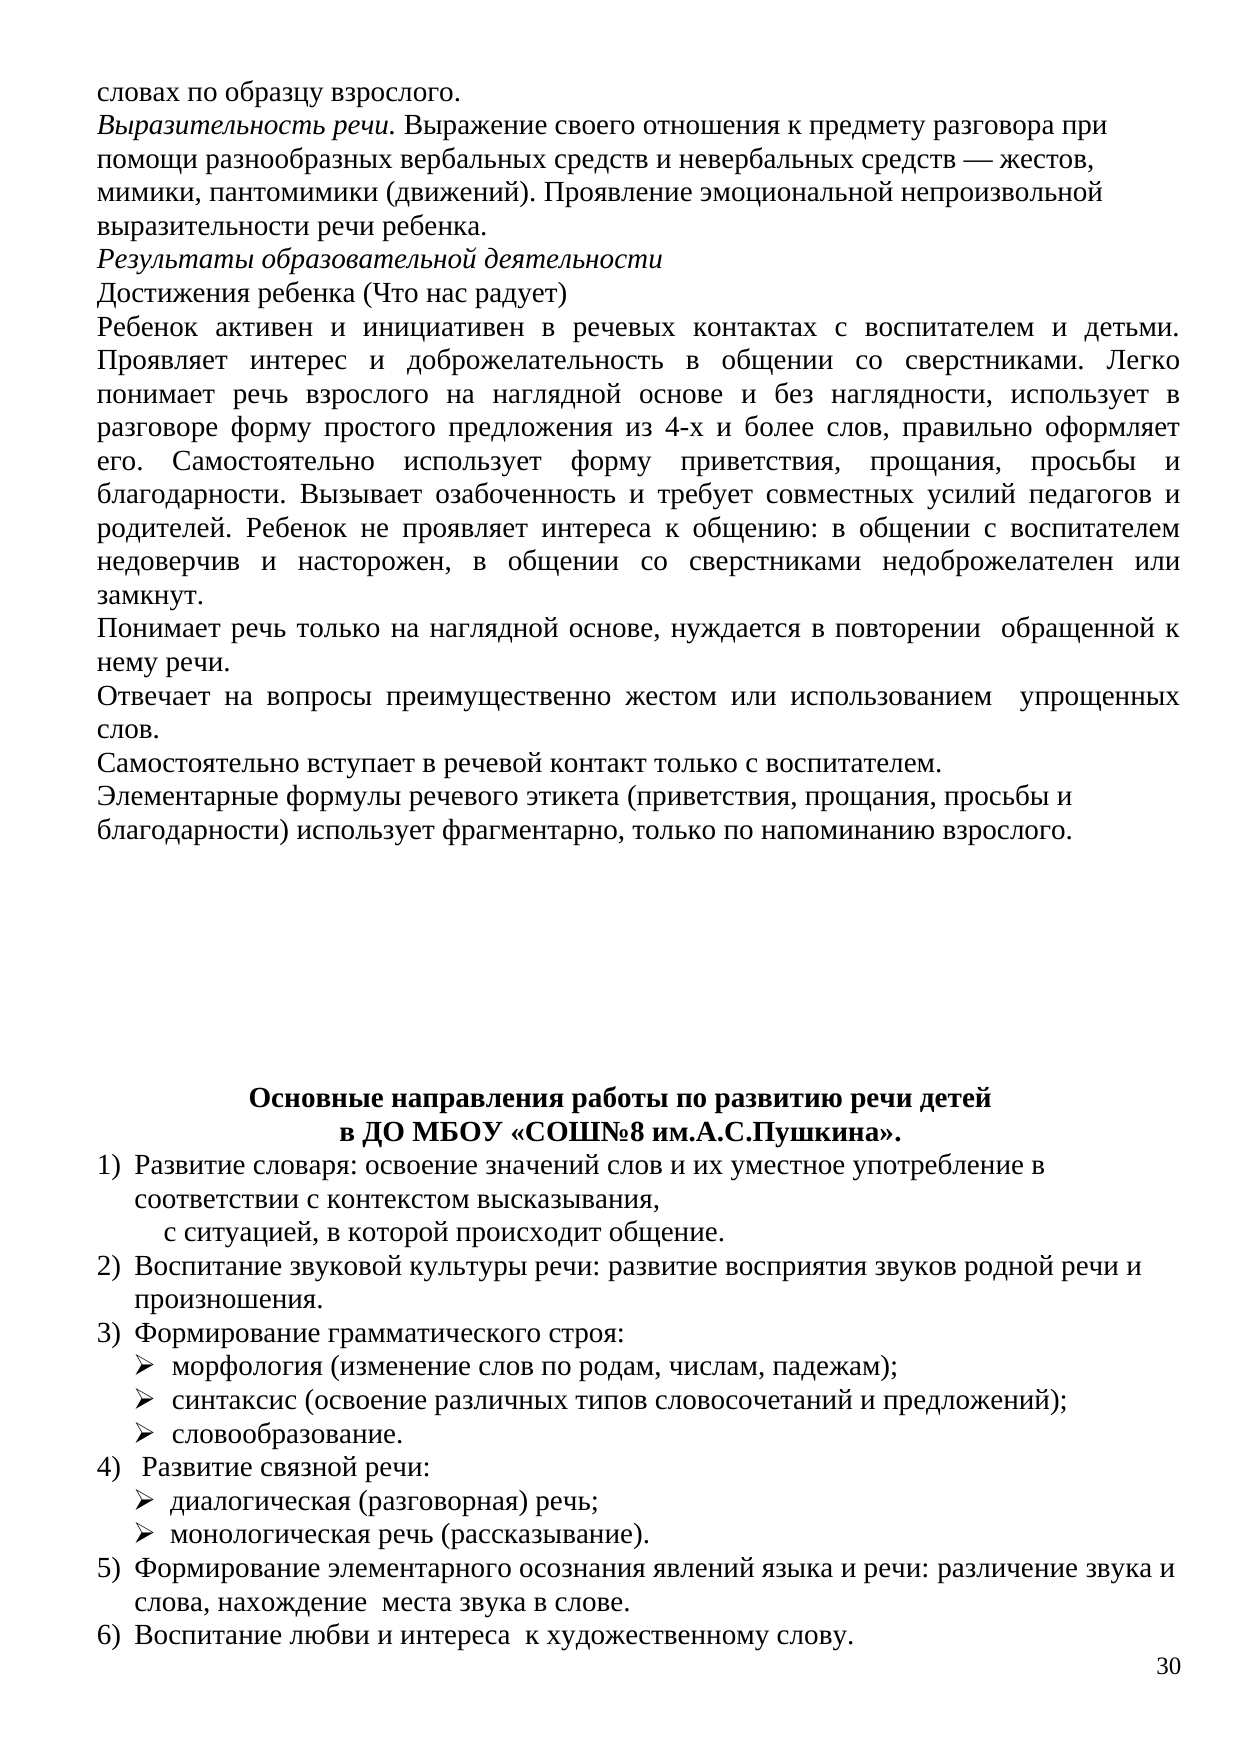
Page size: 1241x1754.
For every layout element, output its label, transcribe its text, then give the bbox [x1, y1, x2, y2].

text Выразительность речи. Выражение своего отношения к предмету разговора при [97, 107, 1181, 141]
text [97, 74, 1181, 107]
text Понимает речь только на наглядной основе, нуждается в повторении обращенной к нему речи. [97, 611, 1181, 678]
list диалогическая (разговорная) речь; [133, 1483, 1181, 1517]
text мимики, пантомимики (движений). Проявление эмоциональной непроизвольной [97, 174, 1181, 208]
list синтаксис (освоение различных типов словосочетаний и предложений); [133, 1382, 1181, 1416]
text благодарности) использует фрагментарно, только по напоминанию взрослого. [97, 812, 1181, 845]
list Формирование элементарного осознания явлений языка и речи: различение звука и слова, нахождение места звука в слове. [97, 1550, 1181, 1617]
text Результаты образовательной деятельности [97, 242, 1181, 275]
text в ДО МБОУ «СОШ№8 им.А.С.Пушкина». [59, 1114, 1181, 1147]
text Основные направления работы по развитию речи детей [59, 1080, 1181, 1114]
text Достижения ребенка (Что нас радует) [97, 275, 1181, 309]
list словообразование. [133, 1416, 1181, 1449]
text Отвечает на вопросы преимущественно жестом или использованием упрощенных слов. [97, 678, 1181, 745]
list Формирование грамматического строя: [97, 1315, 1181, 1348]
text помощи разнообразных вербальных средств и невербальных средств — жестов, [97, 141, 1181, 174]
list монологическая речь (рассказывание). [133, 1517, 1181, 1550]
text Ребенок активен и инициативен в речевых контактах с воспитателем и детьми. Проявляет интерес и доброжелательность в общении со сверстниками. Легко понимает речь взрослого на наглядной основе и без наглядности, использует в разговоре форму простого предложения из 4-х и более слов, правильно оформляет его. Самостоятельно использует форму приветствия, прощания, просьбы и благодарности. Вызывает озабоченность и требует совместных усилий педагогов и родителей. Ребенок не проявляет интереса к общению: в общении с воспитателем недоверчив и насторожен, в общении со сверстниками недоброжелателен или замкнут. [97, 309, 1181, 611]
text выразительности речи ребенка. [97, 208, 1181, 242]
text Элементарные формулы речевого этикета (приветствия, прощания, просьбы и [97, 778, 1181, 812]
list Воспитание звуковой культуры речи: развитие восприятия звуков родной речи и произношения. [97, 1248, 1181, 1315]
list Развитие словаря: освоение значений слов и их уместное употребление в соответствии с контекстом высказывания, с ситуацией, в которой происходит общение. [97, 1147, 1181, 1248]
text Самостоятельно вступает в речевой контакт только с воспитателем. [97, 745, 1181, 778]
list Воспитание любви и интереса к художественному слову. [97, 1617, 1181, 1651]
list морфология (изменение слов по родам, числам, падежам); [133, 1348, 1181, 1382]
list Развитие связной речи: [97, 1449, 1181, 1483]
